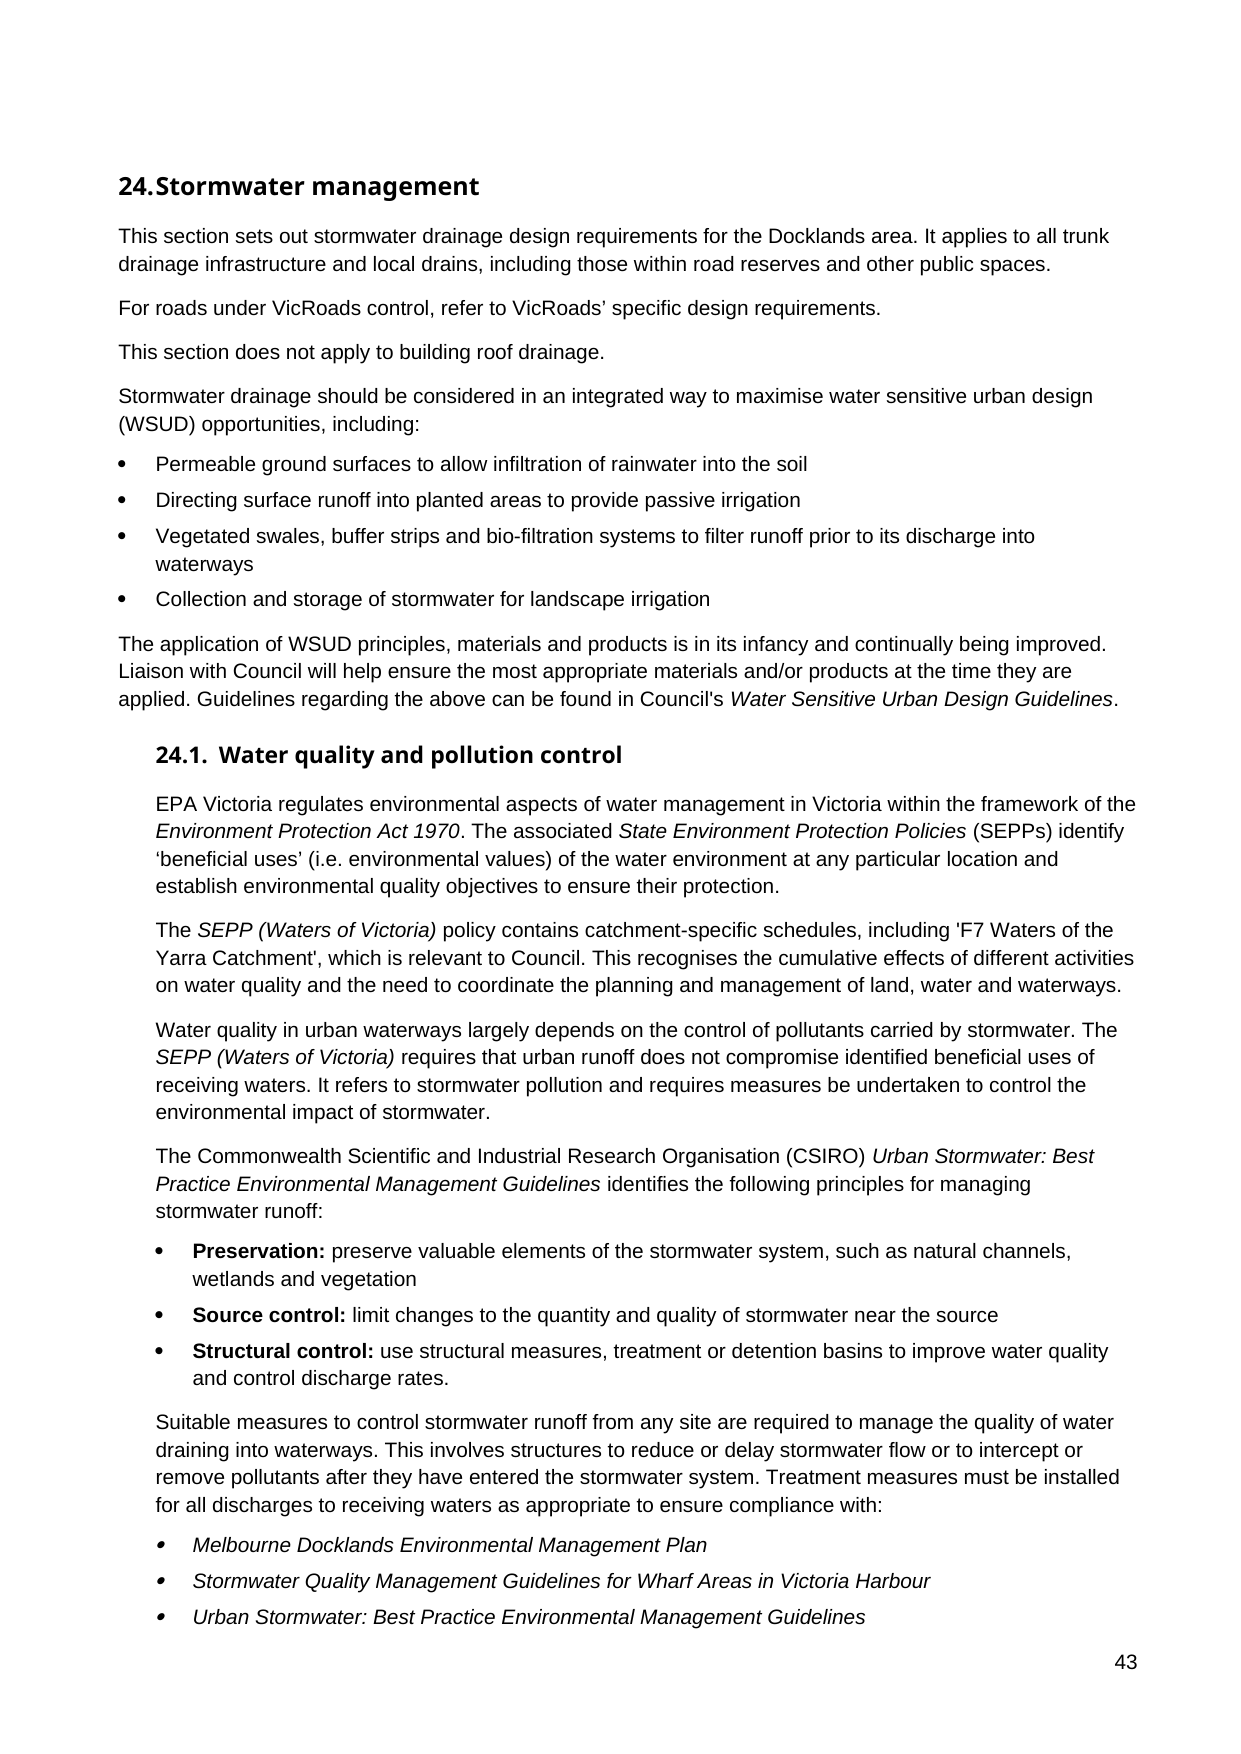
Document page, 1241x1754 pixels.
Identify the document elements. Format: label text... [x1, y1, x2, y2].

list Urban Stormwater: Best Practice Environmental Management Guidelines [155, 1604, 1137, 1629]
text Stormwater drainage should be considered in an integrated way to maximise water sensitive urban design (WSUD) opportunities, including: [118, 384, 1137, 436]
list Melbourne Docklands Environmental Management Plan [155, 1533, 1137, 1557]
text Suitable measures to control stormwater runoff from any site are required to manage the quality of water draining into waterways. This involves structures to reduce or delay stormwater flow or to intercept or remove pollutants after they have entered the stormwater system. Treatment measures must be installed for all discharges to receiving waters as appropriate to ensure compliance with: [155, 1410, 1137, 1517]
text The Commonwealth Scientific and Industrial Research Organisation (CSIRO) Urban Stormwater: Best Practice Environmental Management Guidelines identifies the following principles for managing stormwater runoff: [155, 1144, 1137, 1223]
list Structural control: use structural measures, treatment or detention basins to improve water quality and control discharge rates. [155, 1338, 1137, 1390]
text This section sets out stormwater drainage design requirements for the Docklands area. It applies to all trunk drainage infrastructure and local drains, including those within road reserves and other public spaces. [118, 224, 1137, 276]
text For roads under VicRoads control, refer to VicRoads’ specific design requirements. [118, 296, 1137, 320]
list Source control: limit changes to the quantity and quality of stormwater near the source [155, 1302, 1137, 1327]
list Preservation: preserve valuable elements of the stormwater system, such as natural channels, wetlands and vegetation [155, 1239, 1137, 1291]
text The SEPP (Waters of Victoria) policy contains catchment-specific schedules, including 'F7 Waters of the Yarra Catchment', which is relevant to Council. This recognises the cumulative effects of different activities on water quality and the need to coordinate the planning and management of land, water and waterways. [155, 918, 1137, 997]
subtitle Water quality and pollution control [155, 739, 1137, 770]
text This section does not apply to building roof drainage. [118, 340, 1137, 364]
list Collection and storage of stormwater for landscape irrigation [118, 587, 1137, 611]
list Vegetated swales, buffer strips and bio-filtration systems to filter runoff prior to its discharge into waterways [118, 524, 1137, 575]
text Water quality in urban waterways largely depends on the control of pollutants carried by stormwater. The SEPP (Waters of Victoria) requires that urban runoff does not compromise identified beneficial uses of receiving waters. It refers to stormwater pollution and requires measures be undertaken to control the environmental impact of stormwater. [155, 1017, 1137, 1124]
list Directing surface runoff into planted areas to provide passive irrigation [118, 488, 1137, 512]
list Stormwater Quality Management Guidelines for Wharf Areas in Victoria Harbour [155, 1569, 1137, 1593]
list Permeable ground surfaces to allow infiltration of rainwater into the soil [118, 452, 1137, 476]
text EPA Victoria regulates environmental aspects of water management in Victoria within the framework of the Environment Protection Act 1970. The associated State Environment Protection Policies (SEPPs) identify ‘beneficial uses’ (i.e. environmental values) of the water environment at any particular location and establish environmental quality objectives to ensure their protection. [155, 792, 1137, 898]
subtitle Stormwater management [118, 168, 1137, 203]
text The application of WSUD principles, materials and products is in its infancy and continually being improved. Liaison with Council will help ensure the most appropriate materials and/or products at the time they are applied. Guidelines regarding the above can be found in Council's Water Sensitive Urban Design Guidelines. [118, 631, 1137, 710]
